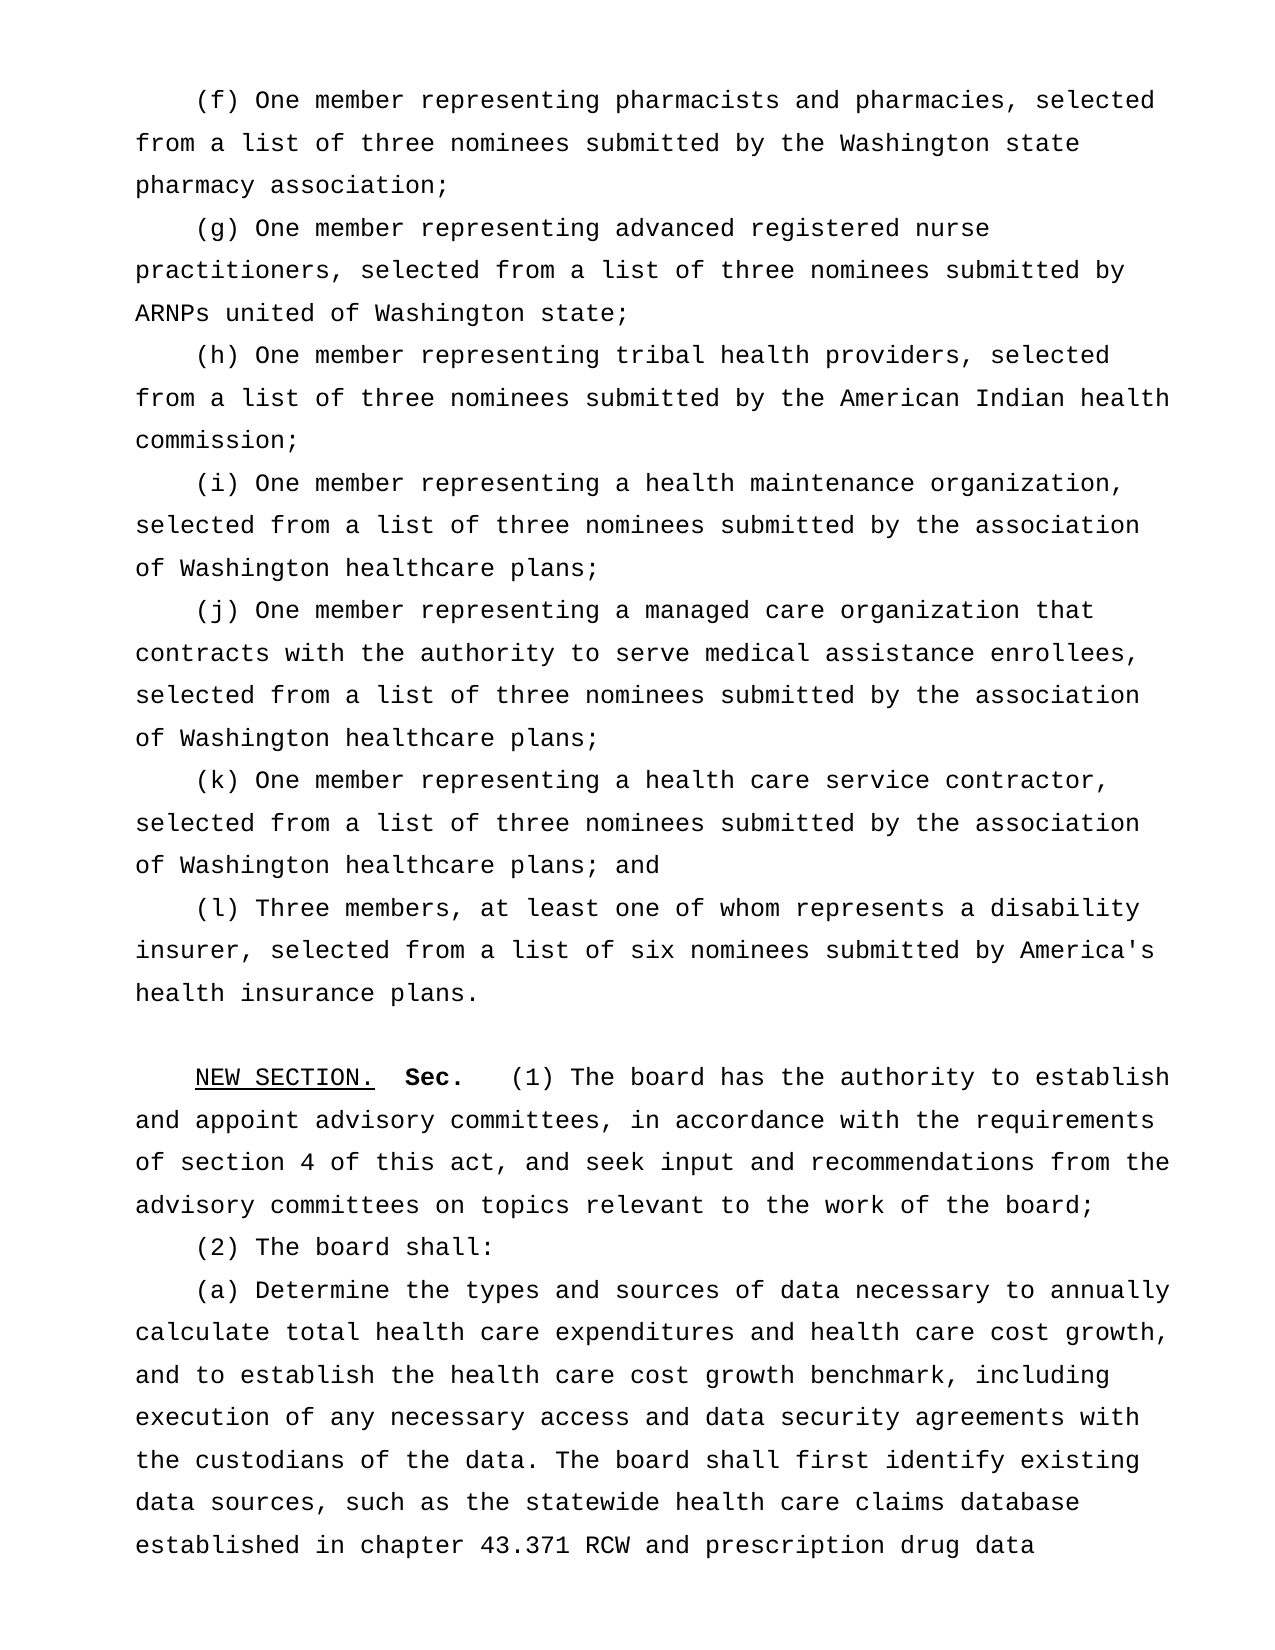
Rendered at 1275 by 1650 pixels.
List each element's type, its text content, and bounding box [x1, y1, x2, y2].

text (f) One member representing pharmacists and pharmacies, selected from a list of three nominees submitted by the Washington state pharmacy association; [135, 75, 1170, 202]
text (g) One member representing advanced registered nurse practitioners, selected from a list of three nominees submitted by ARNPs united of Washington state; [135, 202, 1170, 330]
text (l) Three members, at least one of whom represents a disability insurer, selected from a list of six nominees submitted by America's health insurance plans. [135, 882, 1170, 1010]
text NEW SECTION. Sec. (1) The board has the authority to establish and appoint advisory committees, in accordance with the requirements of section 4 of this act, and seek input and recommendations from the advisory committees on topics relevant to the work of the board; [135, 1052, 1170, 1222]
text (h) One member representing tribal health providers, selected from a list of three nominees submitted by the American Indian health commission; [135, 330, 1170, 457]
text (i) One member representing a health maintenance organization, selected from a list of three nominees submitted by the association of Washington healthcare plans; [135, 457, 1170, 585]
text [135, 1264, 1170, 1562]
text (2) The board shall: [135, 1222, 1170, 1264]
text (j) One member representing a managed care organization that contracts with the authority to serve medical assistance enrollees, selected from a list of three nominees submitted by the association of Washington healthcare plans; [135, 585, 1170, 755]
text (k) One member representing a health care service contractor, selected from a list of three nominees submitted by the association of Washington healthcare plans; and [135, 755, 1170, 882]
